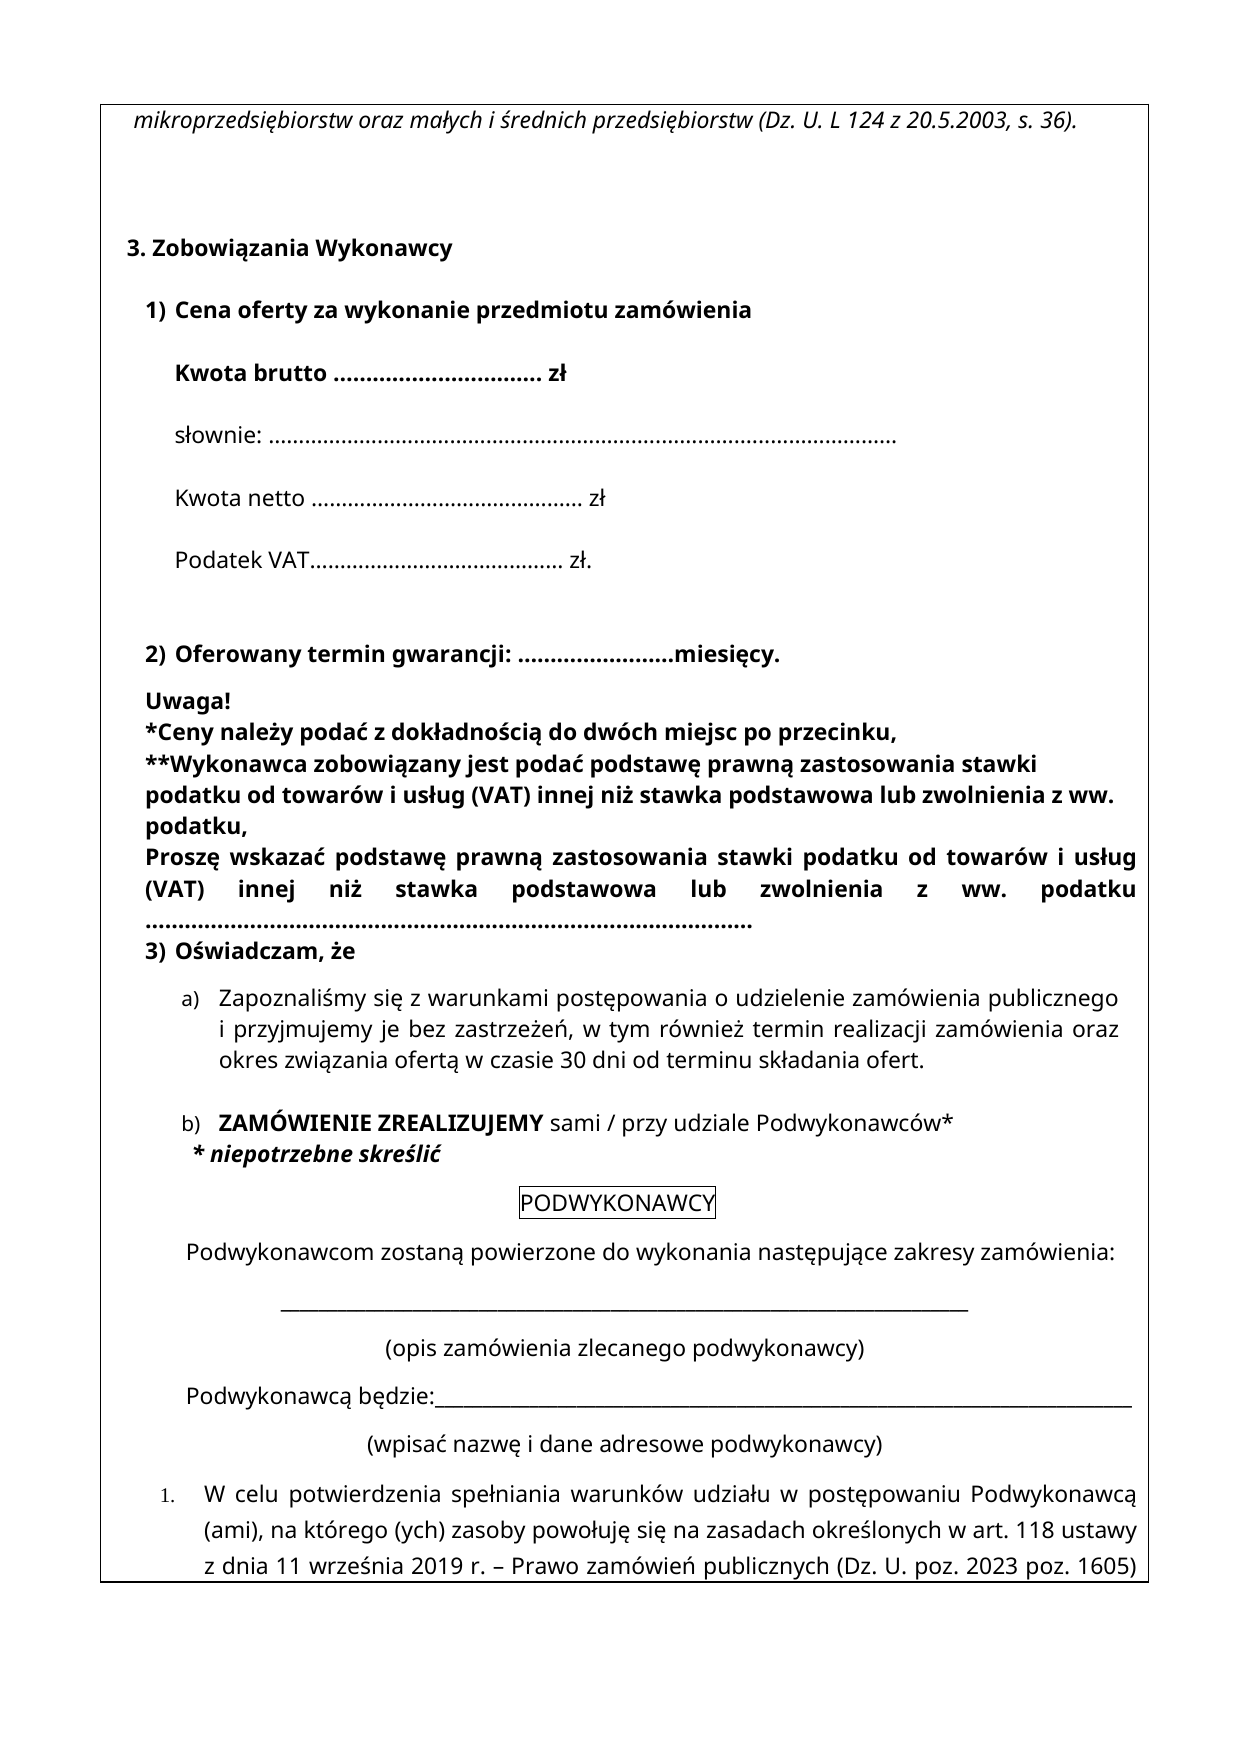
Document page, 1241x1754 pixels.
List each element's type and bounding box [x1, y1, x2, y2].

table_cell [101, 105, 1148, 1581]
